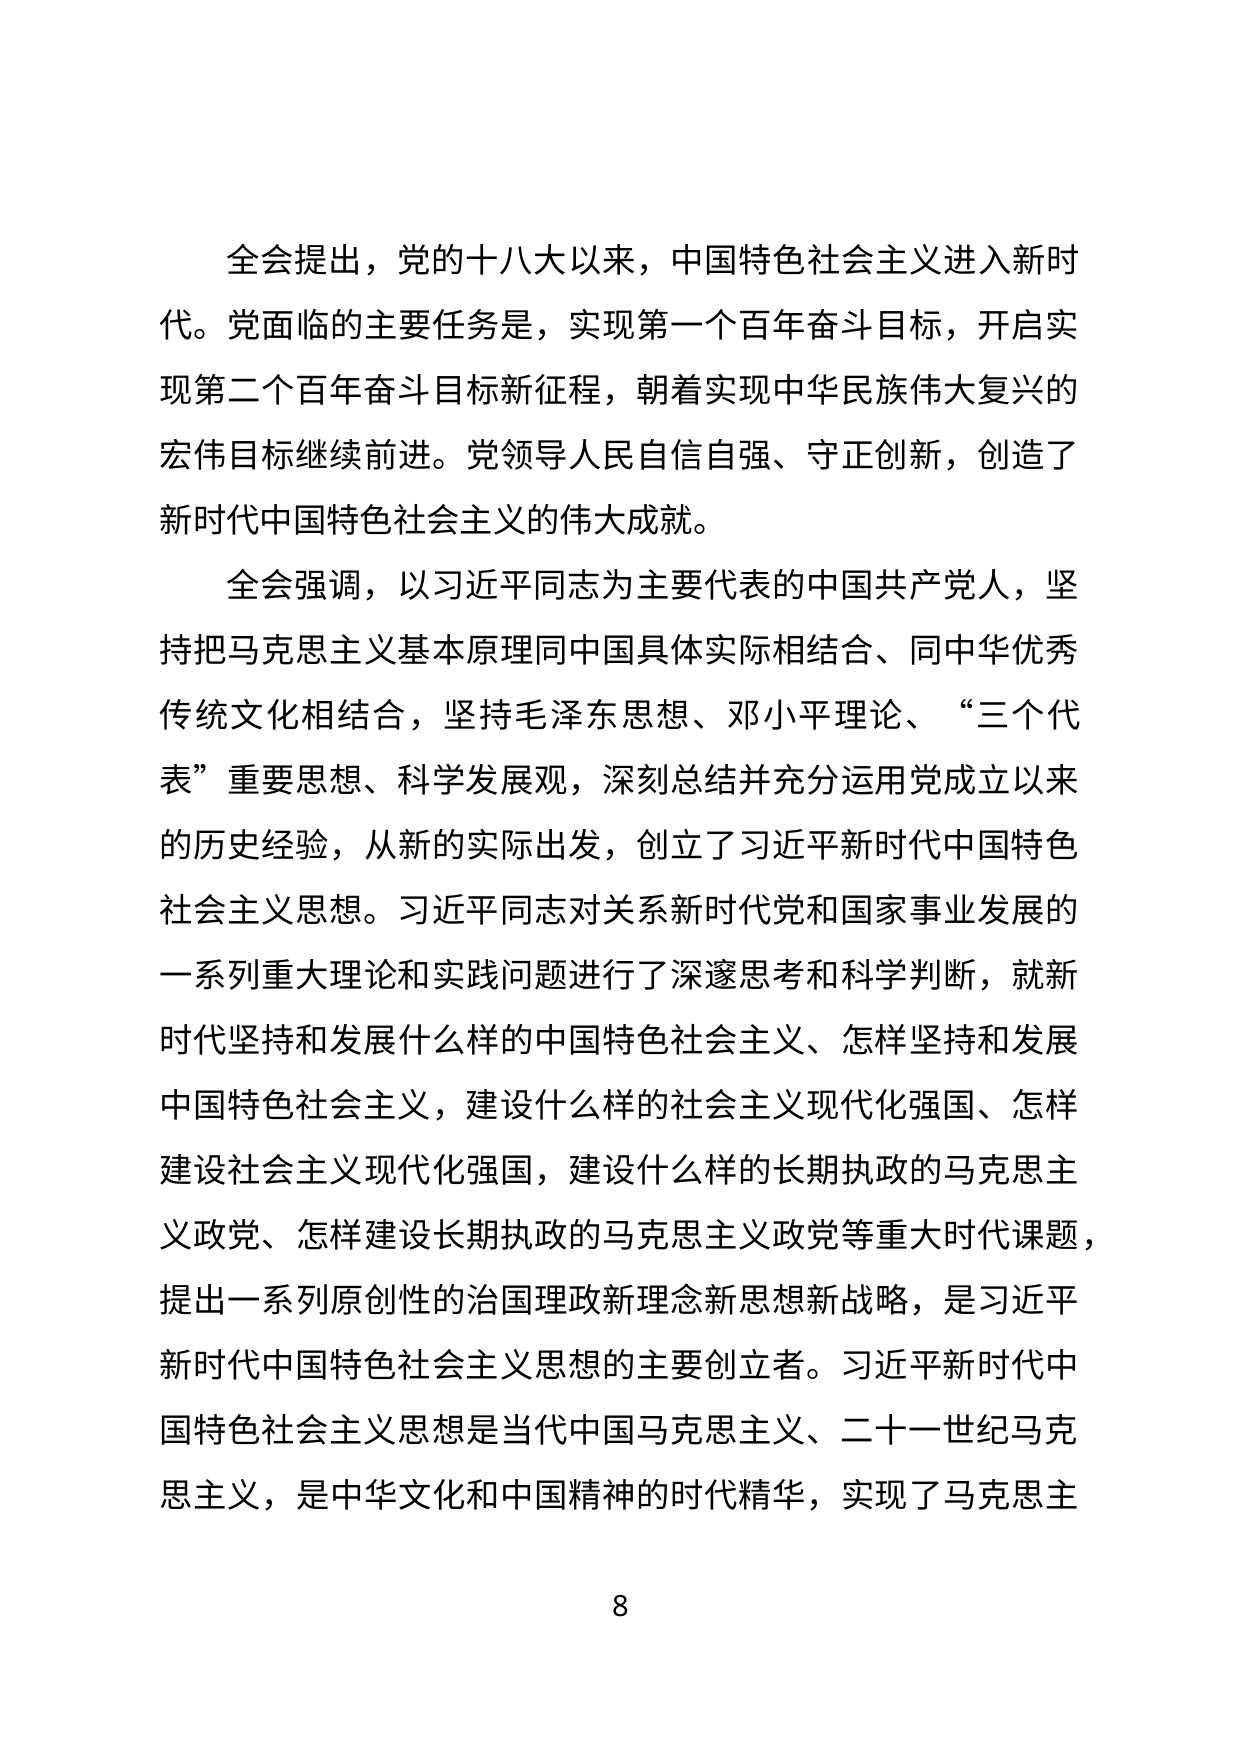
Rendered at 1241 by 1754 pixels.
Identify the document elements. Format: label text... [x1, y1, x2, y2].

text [159, 551, 1081, 1526]
text 全会提出，党的十八大以来，中国特色社会主义进入新时代。党面临的主要任务是，实现第一个百年奋斗目标，开启实现第二个百年奋斗目标新征程，朝着实现中华民族伟大复兴的宏伟目标继续前进。党领导人民自信自强、守正创新，创造了新时代中国特色社会主义的伟大成就。 [159, 226, 1081, 551]
